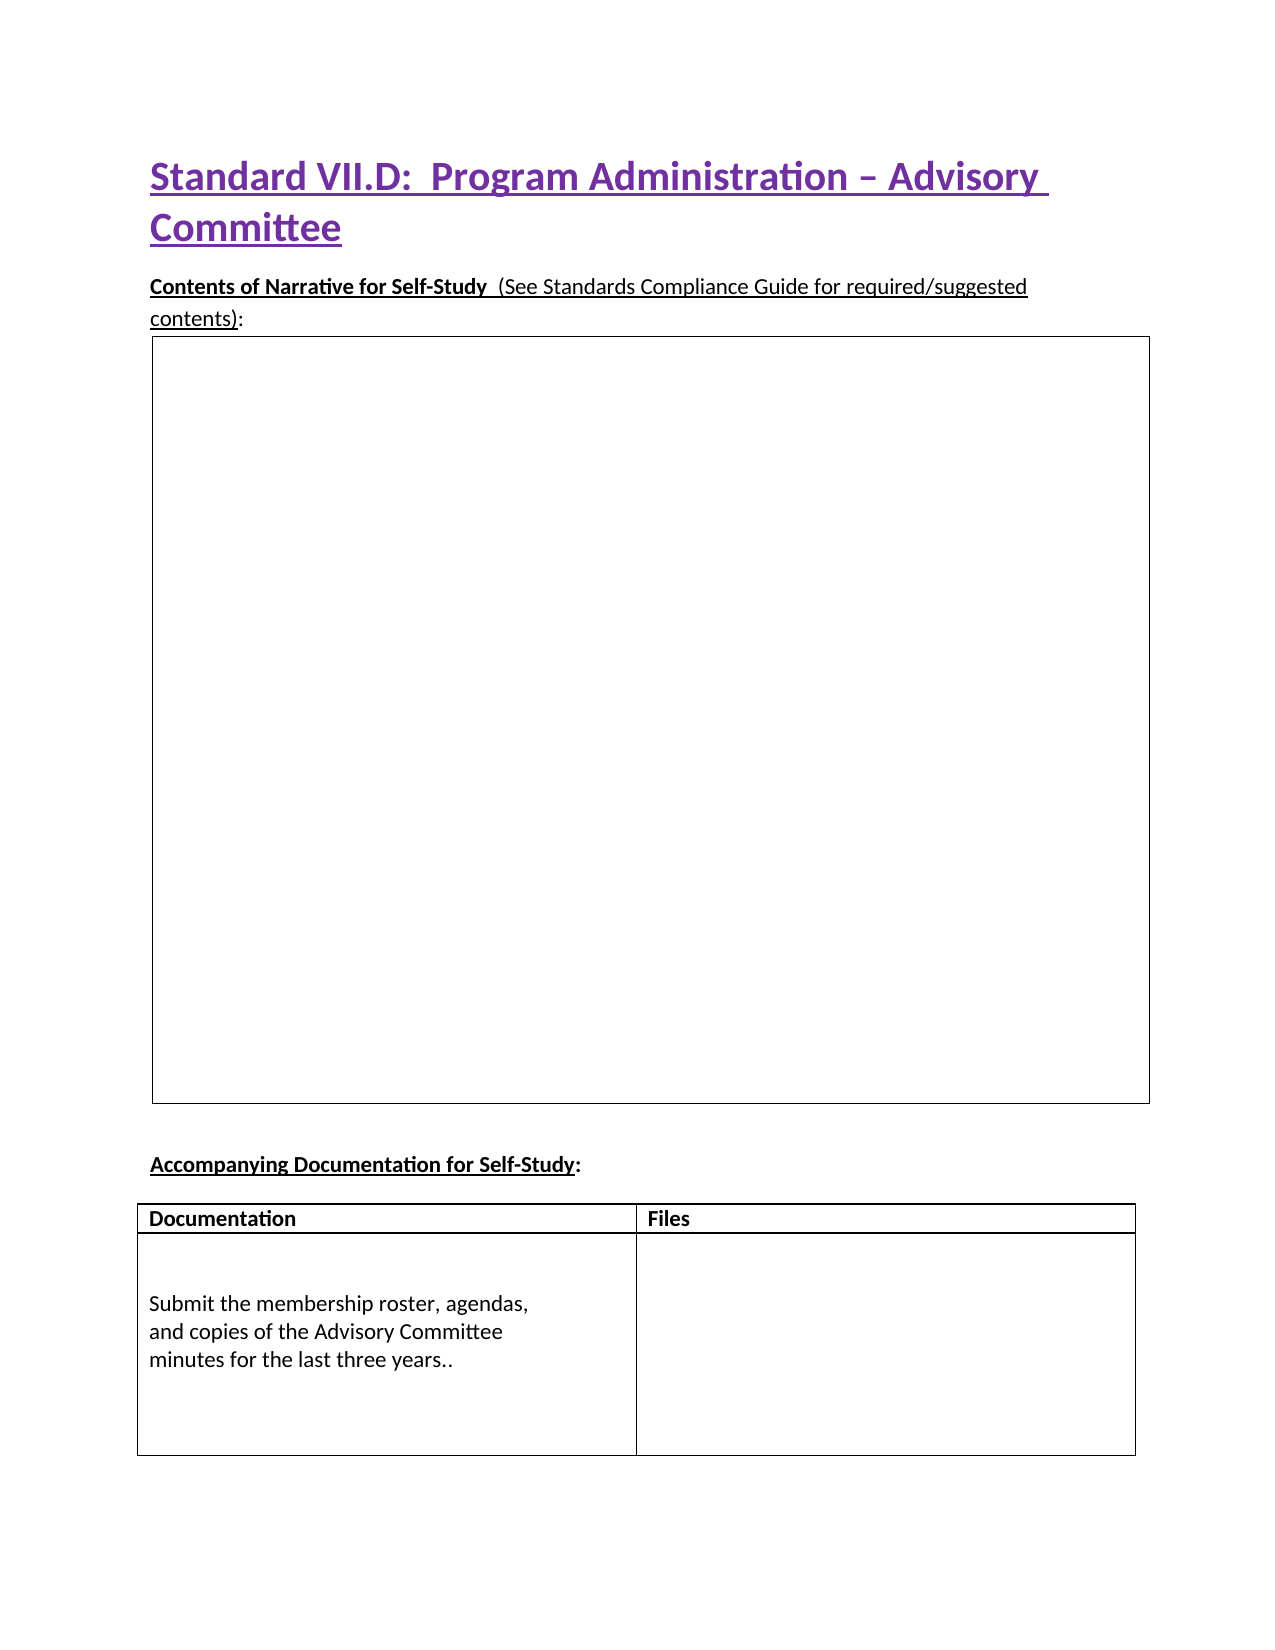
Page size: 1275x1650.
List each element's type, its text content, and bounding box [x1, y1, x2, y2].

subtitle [150, 1150, 1148, 1178]
table_header Documentation [138, 1205, 636, 1232]
subtitle Standard VII.D: Program Administration – Advisory Committee [150, 150, 1148, 252]
table_header Files [637, 1205, 1135, 1232]
table_cell Submit the membership roster, agendas, and copies of the Advisory Committee minutes for the last three years.. [138, 1234, 636, 1454]
text Contents of Narrative for Self-Study (See Standards Compliance Guide for required/suggested contents): [150, 272, 1108, 332]
table_cell [637, 1234, 1135, 1454]
